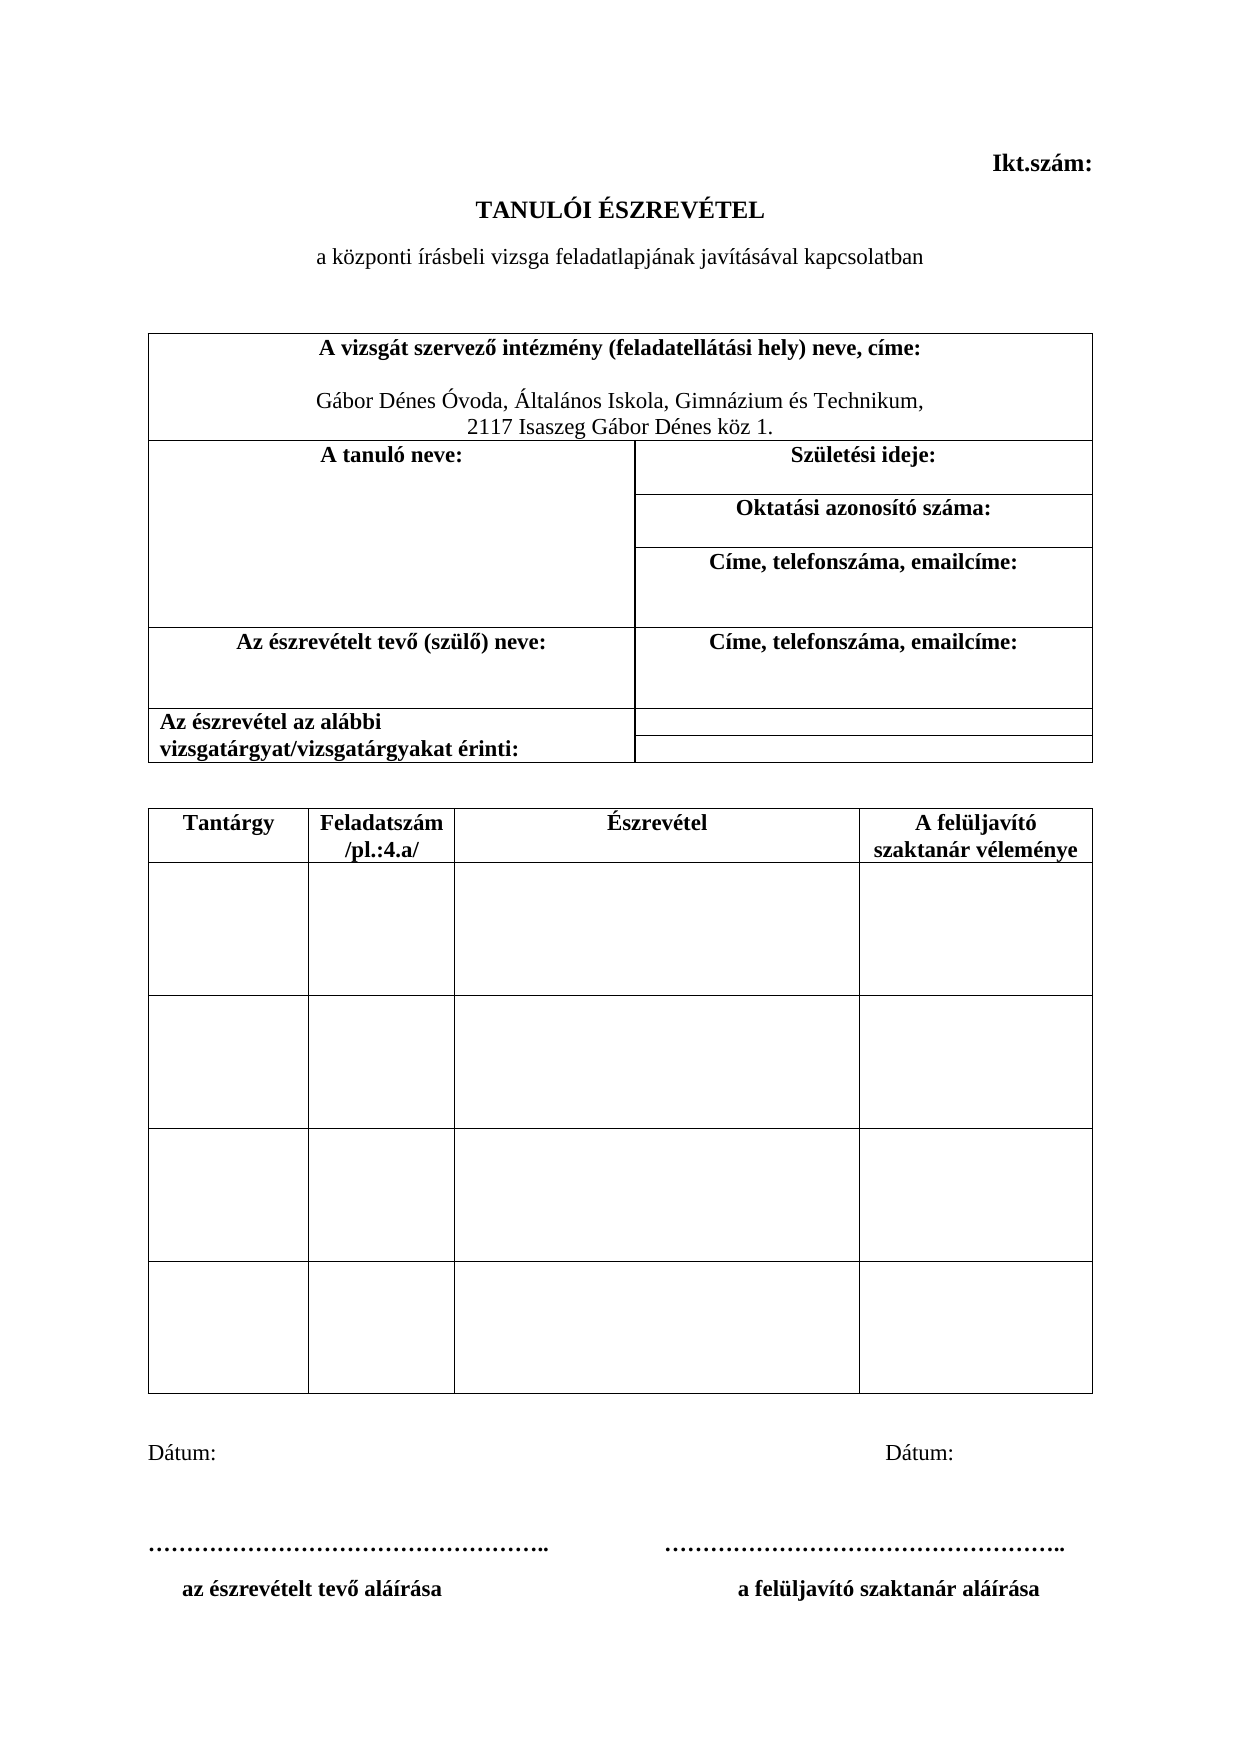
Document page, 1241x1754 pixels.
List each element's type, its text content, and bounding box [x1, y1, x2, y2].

table_cell Címe, telefonszáma, emailcíme: [636, 628, 1092, 707]
table_cell A tanuló neve: [149, 441, 634, 627]
table_cell [149, 996, 308, 1128]
text TANULÓI ÉSZREVÉTEL [148, 195, 1093, 224]
table_header Feladatszám /pl.:4.a/ [309, 809, 454, 862]
table_header Észrevétel [455, 809, 859, 862]
table_cell [860, 1129, 1092, 1261]
table_cell Születési ideje: [636, 441, 1092, 493]
table_cell [149, 1262, 308, 1393]
table_cell [455, 996, 859, 1128]
table_header Tantárgy [149, 809, 308, 862]
table_cell [860, 996, 1092, 1128]
text a központi írásbeli vizsga feladatlapjának javításával kapcsolatban [148, 243, 1093, 269]
table_cell [455, 1129, 859, 1261]
text …………………………………………….. …………………………………………….. [148, 1530, 1093, 1556]
table_cell [309, 1129, 454, 1261]
table_cell [309, 863, 454, 995]
table_cell [636, 709, 1092, 735]
table_cell Oktatási azonosító száma: [636, 495, 1092, 547]
text Ikt.szám: [148, 148, 1093, 176]
table_cell [149, 1129, 308, 1261]
table_cell Az észrevételt tevő (szülő) neve: [149, 628, 634, 707]
table_cell Címe, telefonszáma, emailcíme: [636, 548, 1092, 627]
table_cell [860, 863, 1092, 995]
table_header A vizsgát szervező intézmény (feladatellátási hely) neve, címe: Gábor Dénes Óvoda, Általános Iskola, Gimnázium és Technikum, 2117 Isaszeg Gábor Dénes köz 1. [149, 334, 1092, 440]
table_cell [309, 1262, 454, 1393]
table_cell [860, 1262, 1092, 1393]
table_cell [636, 736, 1092, 762]
table_cell [149, 863, 308, 995]
text Dátum: Dátum: [148, 1439, 1093, 1466]
table_cell [309, 996, 454, 1128]
table_header A felüljavító szaktanár véleménye [860, 809, 1092, 862]
text az észrevételt tevő aláírása a felüljavító szaktanár aláírása [148, 1575, 1093, 1601]
table_cell [455, 863, 859, 995]
table_cell [455, 1262, 859, 1393]
table_cell Az észrevétel az alábbi vizsgatárgyat/vizsgatárgyakat érinti: [149, 709, 634, 762]
